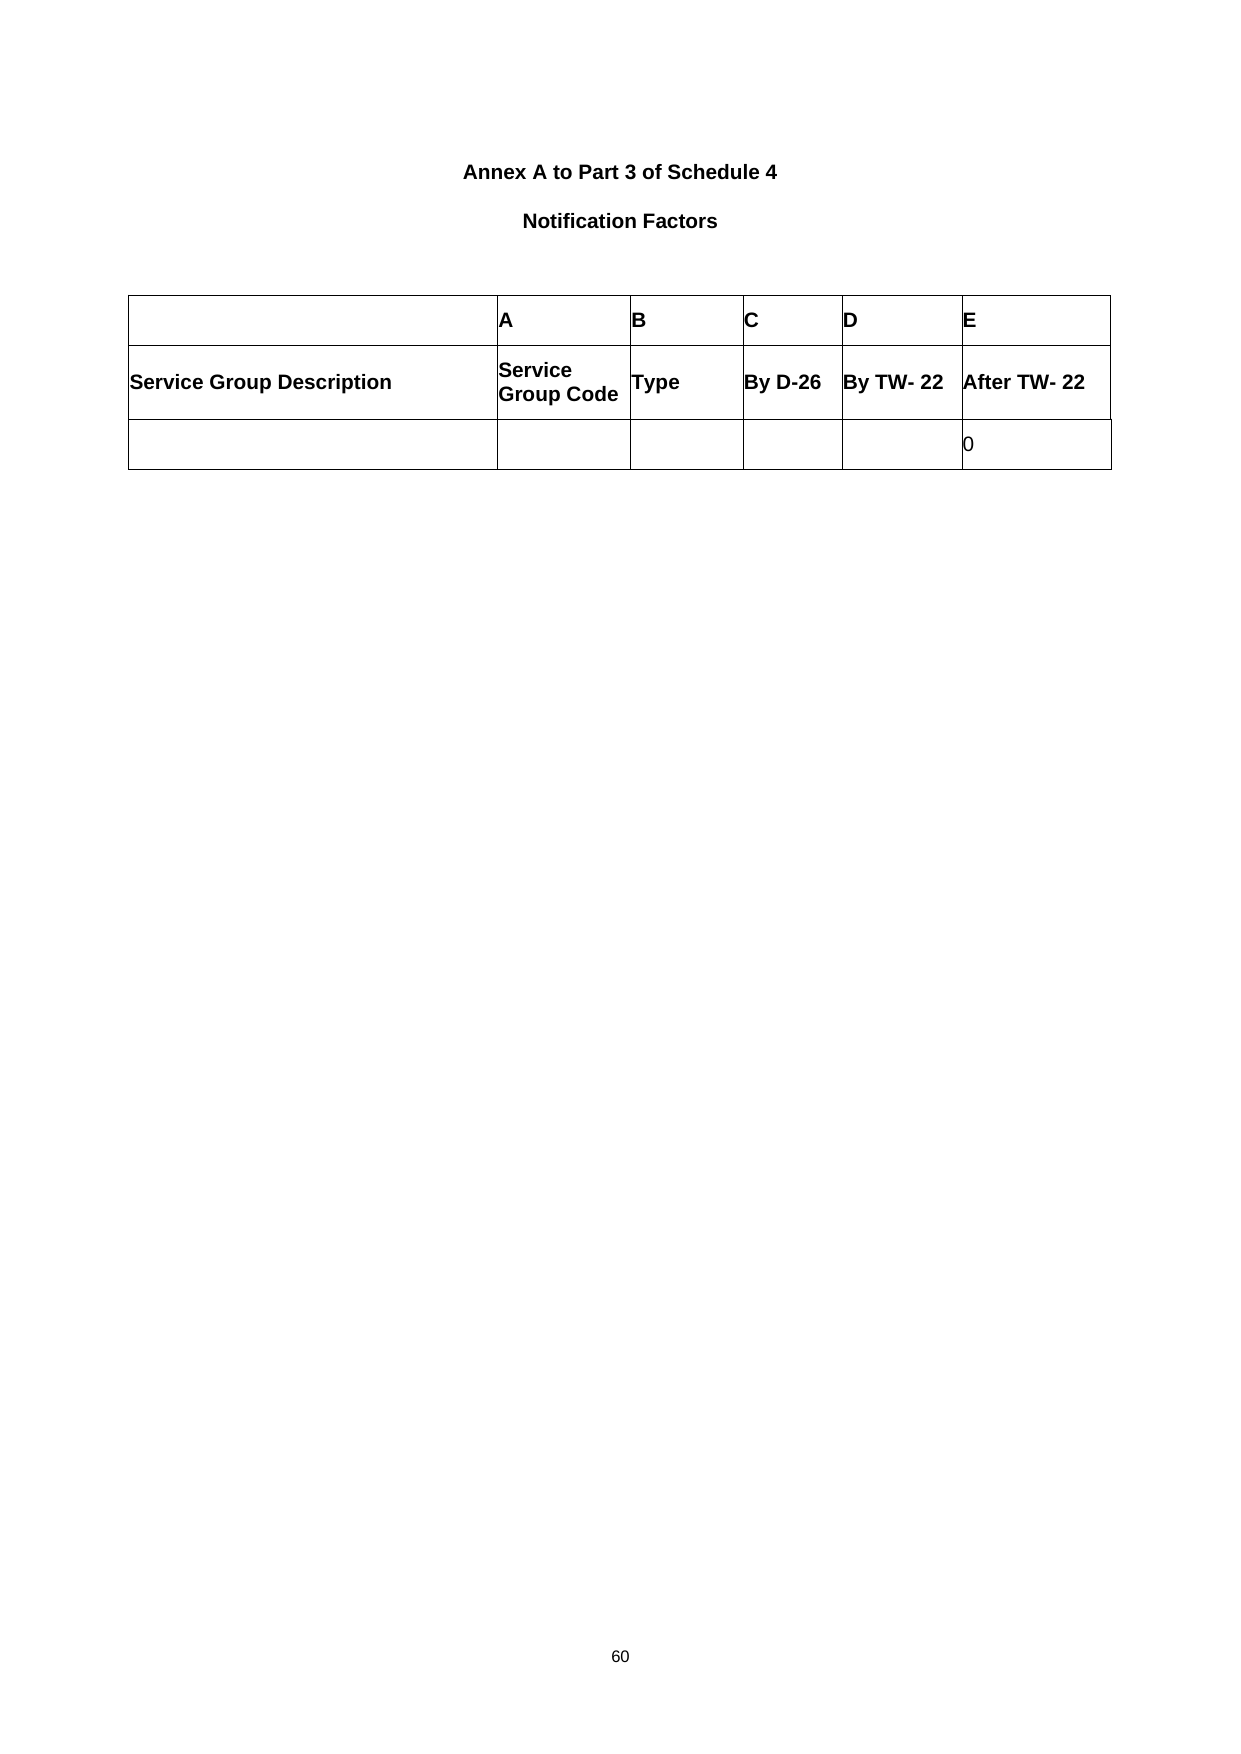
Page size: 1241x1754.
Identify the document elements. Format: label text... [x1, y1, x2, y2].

table_cell Type [631, 346, 743, 418]
table_cell 0 [963, 420, 1111, 468]
table_cell Service Group Description [129, 346, 497, 418]
table_cell Service Group Code [498, 346, 630, 418]
table_cell By D-26 [744, 346, 842, 418]
table_header C [744, 296, 842, 344]
table_header D [843, 296, 962, 344]
table_header B [631, 296, 743, 344]
text Notification Factors [148, 209, 1092, 233]
table_cell After TW- 22 [963, 346, 1110, 418]
table_cell By TW- 22 [843, 346, 962, 418]
table_cell [843, 420, 962, 468]
text Annex A to Part 3 of Schedule 4 [148, 160, 1092, 184]
table_header A [498, 296, 630, 344]
table_header E [963, 296, 1110, 344]
table_header [129, 296, 497, 344]
table_cell [631, 420, 743, 468]
table_cell [498, 420, 630, 468]
table_cell [744, 420, 842, 468]
table_cell [129, 420, 497, 468]
